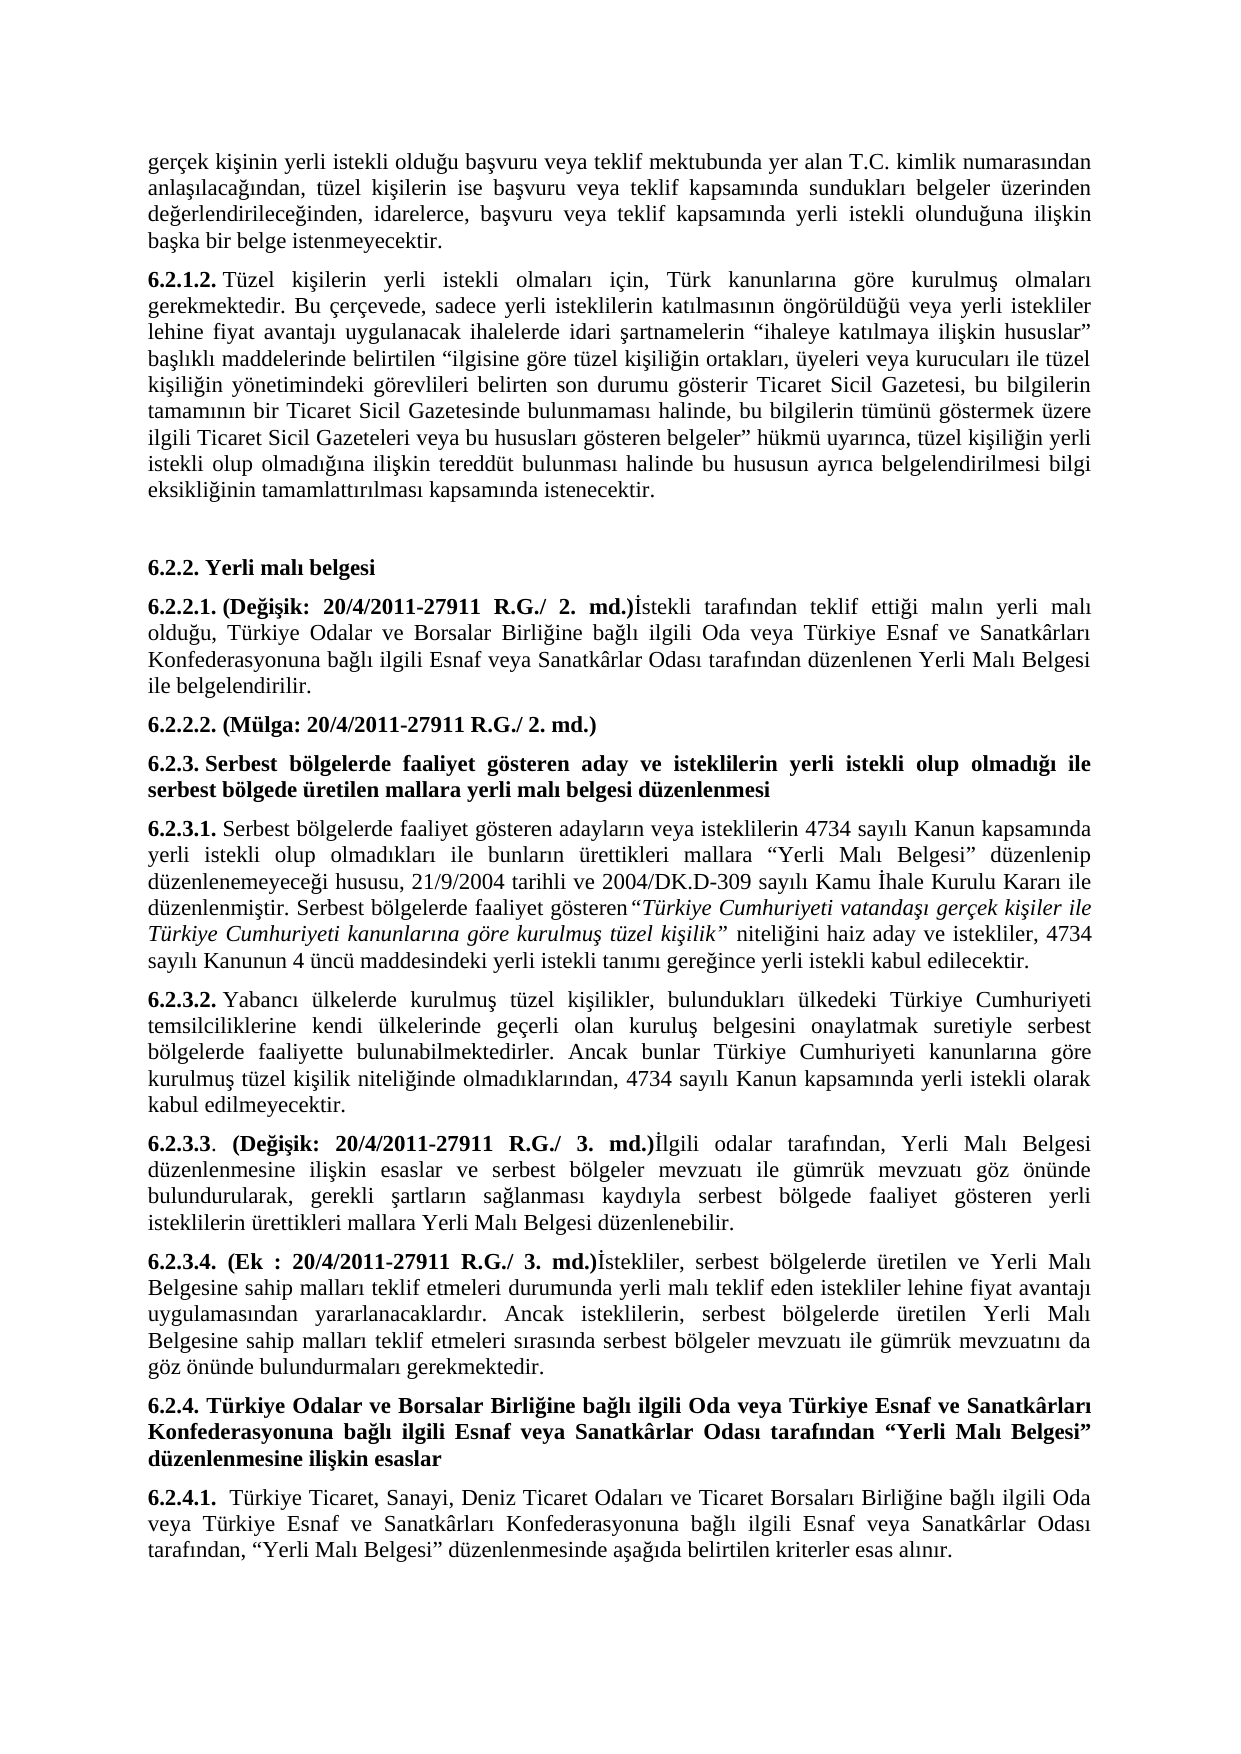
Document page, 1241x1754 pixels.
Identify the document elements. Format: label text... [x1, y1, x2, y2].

text 6.2.3. Serbest bölgelerde faaliyet gösteren aday ve isteklilerin yerli istekli olup olmadığı ile serbest bölgede üretilen mallara yerli malı belgesi düzenlenmesi [148, 750, 1092, 802]
text 6.2.2. Yerli malı belgesi [148, 554, 1092, 581]
text 6.2.3.2. Yabancı ülkelerde kurulmuş tüzel kişilikler, bulundukları ülkedeki Türkiye Cumhuriyeti temsilciliklerine kendi ülkelerinde geçerli olan kuruluş belgesini onaylatmak suretiyle serbest bölgelerde faaliyette bulunabilmektedirler. Ancak bunlar Türkiye Cumhuriyeti kanunlarına göre kurulmuş tüzel kişilik niteliğinde olmadıklarından, 4734 sayılı Kanun kapsamında yerli istekli olarak kabul edilmeyecektir. [148, 986, 1092, 1117]
text 6.2.1.2. Tüzel kişilerin yerli istekli olmaları için, Türk kanunlarına göre kurulmuş olmaları gerekmektedir. Bu çerçevede, sadece yerli isteklilerin katılmasının öngörüldüğü veya yerli istekliler lehine fiyat avantajı uygulanacak ihalelerde idari şartnamelerin “ihaleye katılmaya ilişkin hususlar” başlıklı maddelerinde belirtilen “ilgisine göre tüzel kişiliğin ortakları, üyeleri veya kurucuları ile tüzel kişiliğin yönetimindeki görevlileri belirten son durumu gösterir Ticaret Sicil Gazetesi, bu bilgilerin tamamının bir Ticaret Sicil Gazetesinde bulunmaması halinde, bu bilgilerin tümünü göstermek üzere ilgili Ticaret Sicil Gazeteleri veya bu hususları gösteren belgeler” hükmü uyarınca, tüzel kişiliğin yerli istekli olup olmadığına ilişkin tereddüt bulunması halinde bu hususun ayrıca belgelendirilmesi bilgi eksikliğinin tamamlattırılması kapsamında istenecektir. [148, 266, 1092, 503]
text 6.2.4. Türkiye Odalar ve Borsalar Birliğine bağlı ilgili Oda veya Türkiye Esnaf ve Sanatkârları Konfederasyonuna bağlı ilgili Esnaf veya Sanatkârlar Odası tarafından “Yerli Malı Belgesi” düzenlenmesine ilişkin esaslar [148, 1392, 1092, 1471]
text 6.2.2.1. (Değişik: 20/4/2011-27911 R.G./ 2. md.)İstekli tarafından teklif ettiği malın yerli malı olduğu, Türkiye Odalar ve Borsalar Birliğine bağlı ilgili Oda veya Türkiye Esnaf ve Sanatkârları Konfederasyonuna bağlı ilgili Esnaf veya Sanatkârlar Odası tarafından düzenlenen Yerli Malı Belgesi ile belgelendirilir. [148, 593, 1092, 698]
text 6.2.4.1. Türkiye Ticaret, Sanayi, Deniz Ticaret Odaları ve Ticaret Borsaları Birliğine bağlı ilgili Oda veya Türkiye Esnaf ve Sanatkârları Konfederasyonuna bağlı ilgili Esnaf veya Sanatkârlar Odası tarafından, “Yerli Malı Belgesi” düzenlenmesinde aşağıda belirtilen kriterler esas alınır. [148, 1484, 1092, 1563]
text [148, 148, 1092, 253]
text 6.2.2.2. (Mülga: 20/4/2011-27911 R.G./ 2. md.) [148, 711, 1092, 737]
text 6.2.3.4. (Ek : 20/4/2011-27911 R.G./ 3. md.)İstekliler, serbest bölgelerde üretilen ve Yerli Malı Belgesine sahip malları teklif etmeleri durumunda yerli malı teklif eden istekliler lehine fiyat avantajı uygulamasından yararlanacaklardır. Ancak isteklilerin, serbest bölgelerde üretilen Yerli Malı Belgesine sahip malları teklif etmeleri sırasında serbest bölgeler mevzuatı ile gümrük mevzuatını da göz önünde bulundurmaları gerekmektedir. [148, 1248, 1092, 1379]
text 6.2.3.3. (Değişik: 20/4/2011-27911 R.G./ 3. md.)İlgili odalar tarafından, Yerli Malı Belgesi düzenlenmesine ilişkin esaslar ve serbest bölgeler mevzuatı ile gümrük mevzuatı göz önünde bulundurularak, gerekli şartların sağlanması kaydıyla serbest bölgede faaliyet gösteren yerli isteklilerin ürettikleri mallara Yerli Malı Belgesi düzenlenebilir. [148, 1130, 1092, 1235]
text 6.2.3.1. Serbest bölgelerde faaliyet gösteren adayların veya isteklilerin 4734 sayılı Kanun kapsamında yerli istekli olup olmadıkları ile bunların ürettikleri mallara “Yerli Malı Belgesi” düzenlenip düzenlenemeyeceği hususu, 21/9/2004 tarihli ve 2004/DK.D-309 sayılı Kamu İhale Kurulu Kararı ile düzenlenmiştir. Serbest bölgelerde faaliyet gösteren“Türkiye Cumhuriyeti vatandaşı gerçek kişiler ile Türkiye Cumhuriyeti kanunlarına göre kurulmuş tüzel kişilik” niteliğini haiz aday ve istekliler, 4734 sayılı Kanunun 4 üncü maddesindeki yerli istekli tanımı gereğince yerli istekli kabul edilecektir. [148, 815, 1092, 973]
